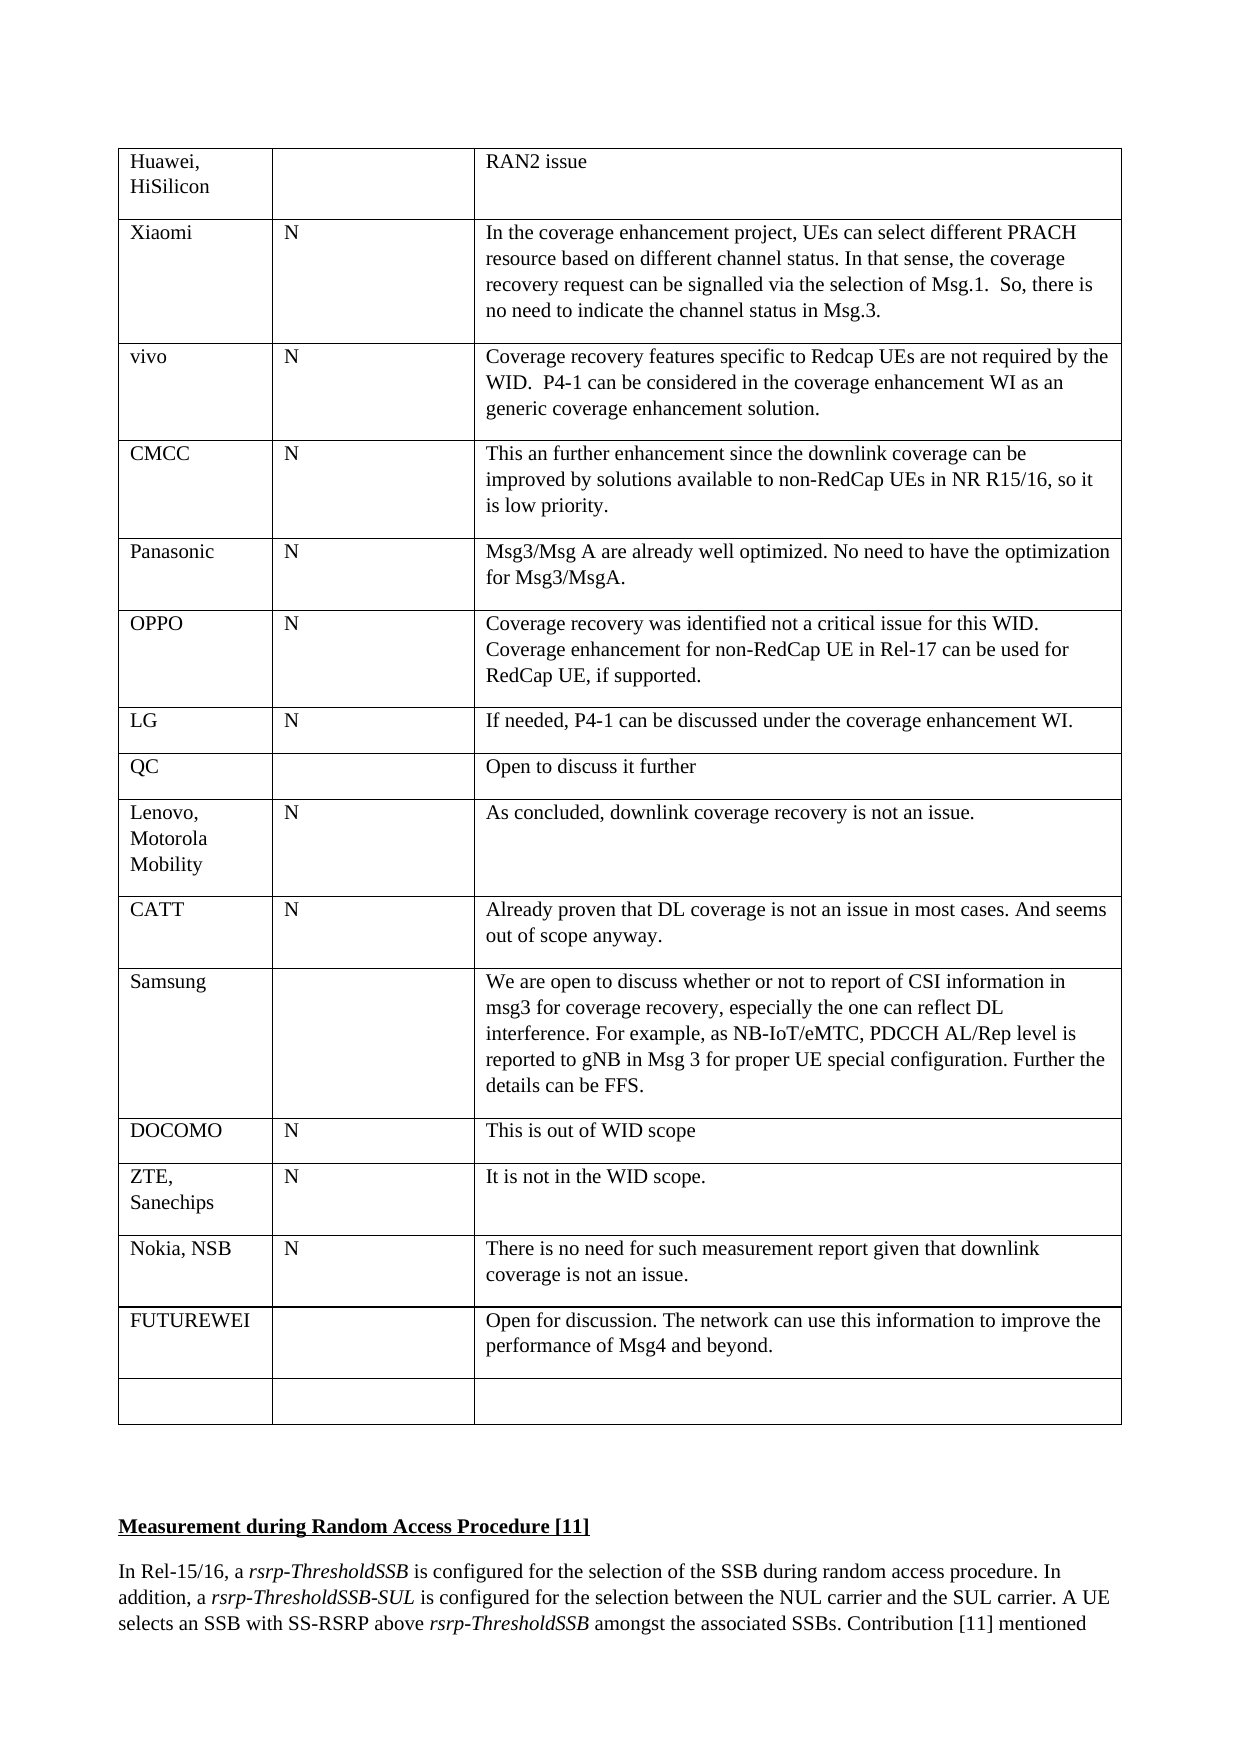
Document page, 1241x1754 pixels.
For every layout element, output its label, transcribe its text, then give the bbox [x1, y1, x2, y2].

table_cell This is out of WID scope [475, 1119, 1121, 1163]
table_cell Open to discuss it further [475, 754, 1121, 799]
table_cell N [273, 611, 474, 707]
table_cell N [273, 344, 474, 440]
table_cell Lenovo, Motorola Mobility [119, 800, 272, 896]
table_cell [475, 1379, 1121, 1424]
table_cell This an further enhancement since the downlink coverage can be improved by solutions available to non-RedCap UEs in NR R15/16, so it is low priority. [475, 441, 1121, 538]
table_cell Panasonic [119, 539, 272, 609]
table_cell [273, 969, 474, 1117]
table_cell In the coverage enhancement project, UEs can select different PRACH resource based on different channel status. In that sense, the coverage recovery request can be signalled via the selection of Msg.1. So, there is no need to indicate the channel status in Msg.3. [475, 220, 1121, 343]
table_cell vivo [119, 344, 272, 440]
table_cell DOCOMO [119, 1119, 272, 1163]
table_cell [273, 754, 474, 799]
table_cell Samsung [119, 969, 272, 1117]
table_cell [119, 1379, 272, 1424]
table_cell As concluded, downlink coverage recovery is not an issue. [475, 800, 1121, 896]
table_cell N [273, 1236, 474, 1306]
table_cell N [273, 708, 474, 753]
table_cell It is not in the WID scope. [475, 1164, 1121, 1235]
table_cell Xiaomi [119, 220, 272, 343]
table_cell LG [119, 708, 272, 753]
table_cell Coverage recovery features specific to Redcap UEs are not required by the WID. P4-1 can be considered in the coverage enhancement WI as an generic coverage enhancement solution. [475, 344, 1121, 440]
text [118, 1559, 1122, 1635]
table_cell [273, 149, 474, 219]
table_cell Huawei, HiSilicon [119, 149, 272, 219]
table_cell We are open to discuss whether or not to report of CSI information in msg3 for coverage recovery, especially the one can reflect DL interference. For example, as NB-IoT/eMTC, PDCCH AL/Rep level is reported to gNB in Msg 3 for proper UE special configuration. Further the details can be FFS. [475, 969, 1121, 1117]
table_cell Coverage recovery was identified not a critical issue for this WID. Coverage enhancement for non-RedCap UE in Rel-17 can be used for RedCap UE, if supported. [475, 611, 1121, 707]
table_cell N [273, 1119, 474, 1163]
table_cell QC [119, 754, 272, 799]
table_cell N [273, 800, 474, 896]
table_cell CATT [119, 897, 272, 968]
table_cell N [273, 441, 474, 538]
table_cell [273, 1379, 474, 1424]
table_cell Nokia, NSB [119, 1236, 272, 1306]
table_cell Already proven that DL coverage is not an issue in most cases. And seems out of scope anyway. [475, 897, 1121, 968]
table_cell [273, 1308, 474, 1378]
table_cell N [273, 897, 474, 968]
table_cell Open for discussion. The network can use this information to improve the performance of Msg4 and beyond. [475, 1308, 1121, 1378]
table_cell N [273, 1164, 474, 1235]
table_cell There is no need for such measurement report given that downlink coverage is not an issue. [475, 1236, 1121, 1306]
table_cell If needed, P4-1 can be discussed under the coverage enhancement WI. [475, 708, 1121, 753]
table_cell OPPO [119, 611, 272, 707]
table_cell ZTE, Sanechips [119, 1164, 272, 1235]
table_cell RAN2 issue [475, 149, 1121, 219]
table_cell N [273, 220, 474, 343]
text Measurement during Random Access Procedure [11] [118, 1514, 1122, 1538]
table_cell CMCC [119, 441, 272, 538]
table_cell N [273, 539, 474, 609]
table_cell Msg3/Msg A are already well optimized. No need to have the optimization for Msg3/MsgA. [475, 539, 1121, 609]
table_cell FUTUREWEI [119, 1308, 272, 1378]
